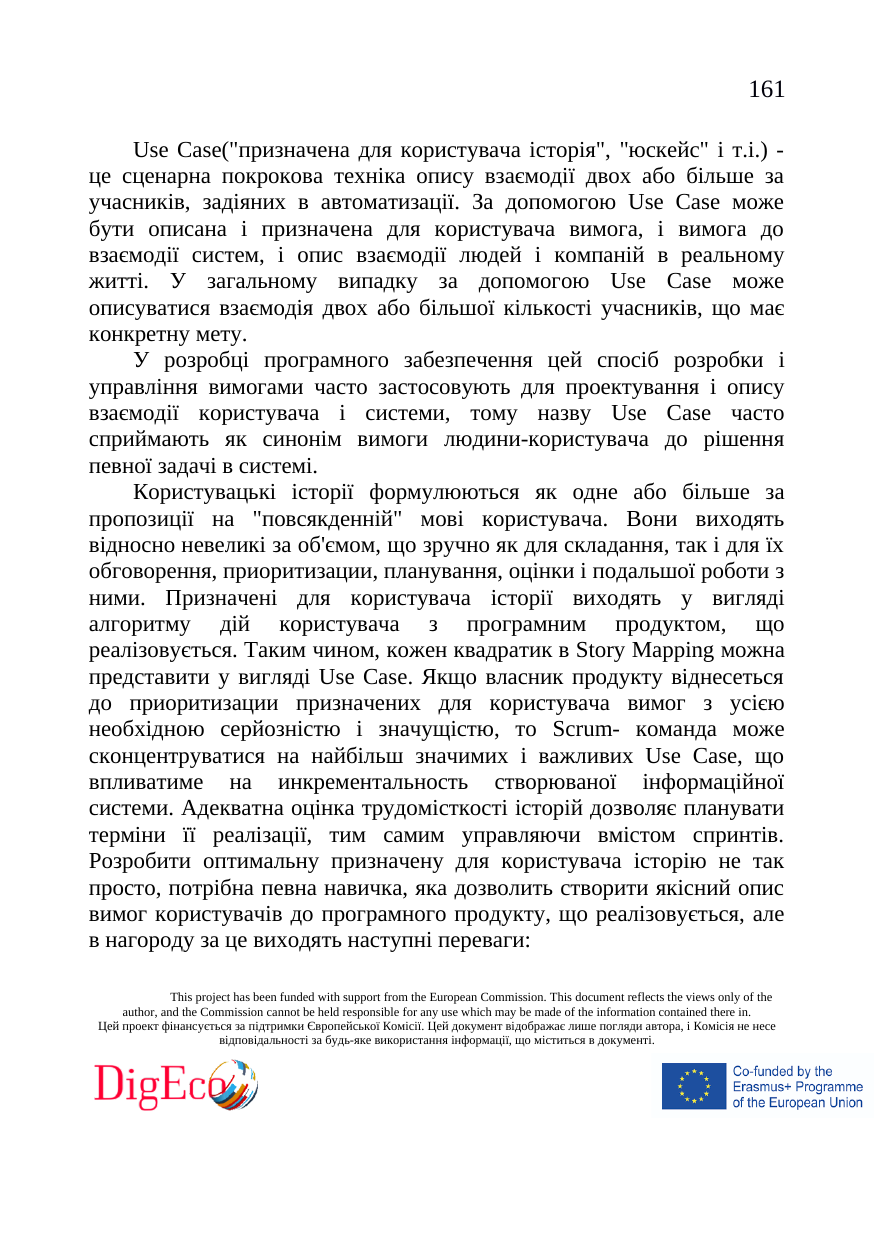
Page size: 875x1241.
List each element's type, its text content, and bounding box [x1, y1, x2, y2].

picture [651, 1053, 874, 1118]
text У розробці програмного забезпечення цей спосіб розробки і управління вимогами часто застосовують для проектування і опису взаємодії користувача і системи, тому назву Use Case часто сприймають як синонім вимоги людини-користувача до рішення певної задачі в системі. [89, 346, 785, 478]
text Користувацькі історії формулюються як одне або більше за пропозиції на "повсякденній" мові користувача. Вони виходять відносно невеликі за об'ємом, що зручно як для складання, так і для їх обговорення, приоритизации, планування, оцінки і подальшої роботи з ними. Призначені для користувача історії виходять у вигляді алгоритму дій користувача з програмним продуктом, що реалізовується. Таким чином, кожен квадратик в Story Mapping можна представити у вигляді Use Case. Якщо власник продукту віднесеться до приоритизации призначених для користувача вимог з усією необхідною серйозністю і значущістю, то Scrum- команда може сконцентруватися на найбільш значимих і важливих Use Case, що впливатиме на инкрементальность створюваної інформаційної системи. Адекватна оцінка трудомісткості історій дозволяє планувати терміни її реалізації, тим самим управляючи вмістом спринтів. Розробити оптимальну призначену для користувача історію не так просто, потрібна певна навичка, яка дозволить створити якісний опис вимог користувачів до програмного продукту, що реалізовується, але в нагороду за це виходять наступні переваги: [89, 478, 785, 953]
text Use Case("призначена для користувача історія", "юскейс" і т.і.) - це сценарна покрокова техніка опису взаємодії двох або більше за учасників, задіяних в автоматизації. За допомогою Use Case може бути описана і призначена для користувача вимога, і вимога до взаємодії систем, і опис взаємодії людей і компаній в реальному житті. У загальному випадку за допомогою Use Case може описуватися взаємодія двох або більшої кількості учасників, що має конкретну мету. [89, 136, 785, 346]
picture [91, 1055, 261, 1115]
